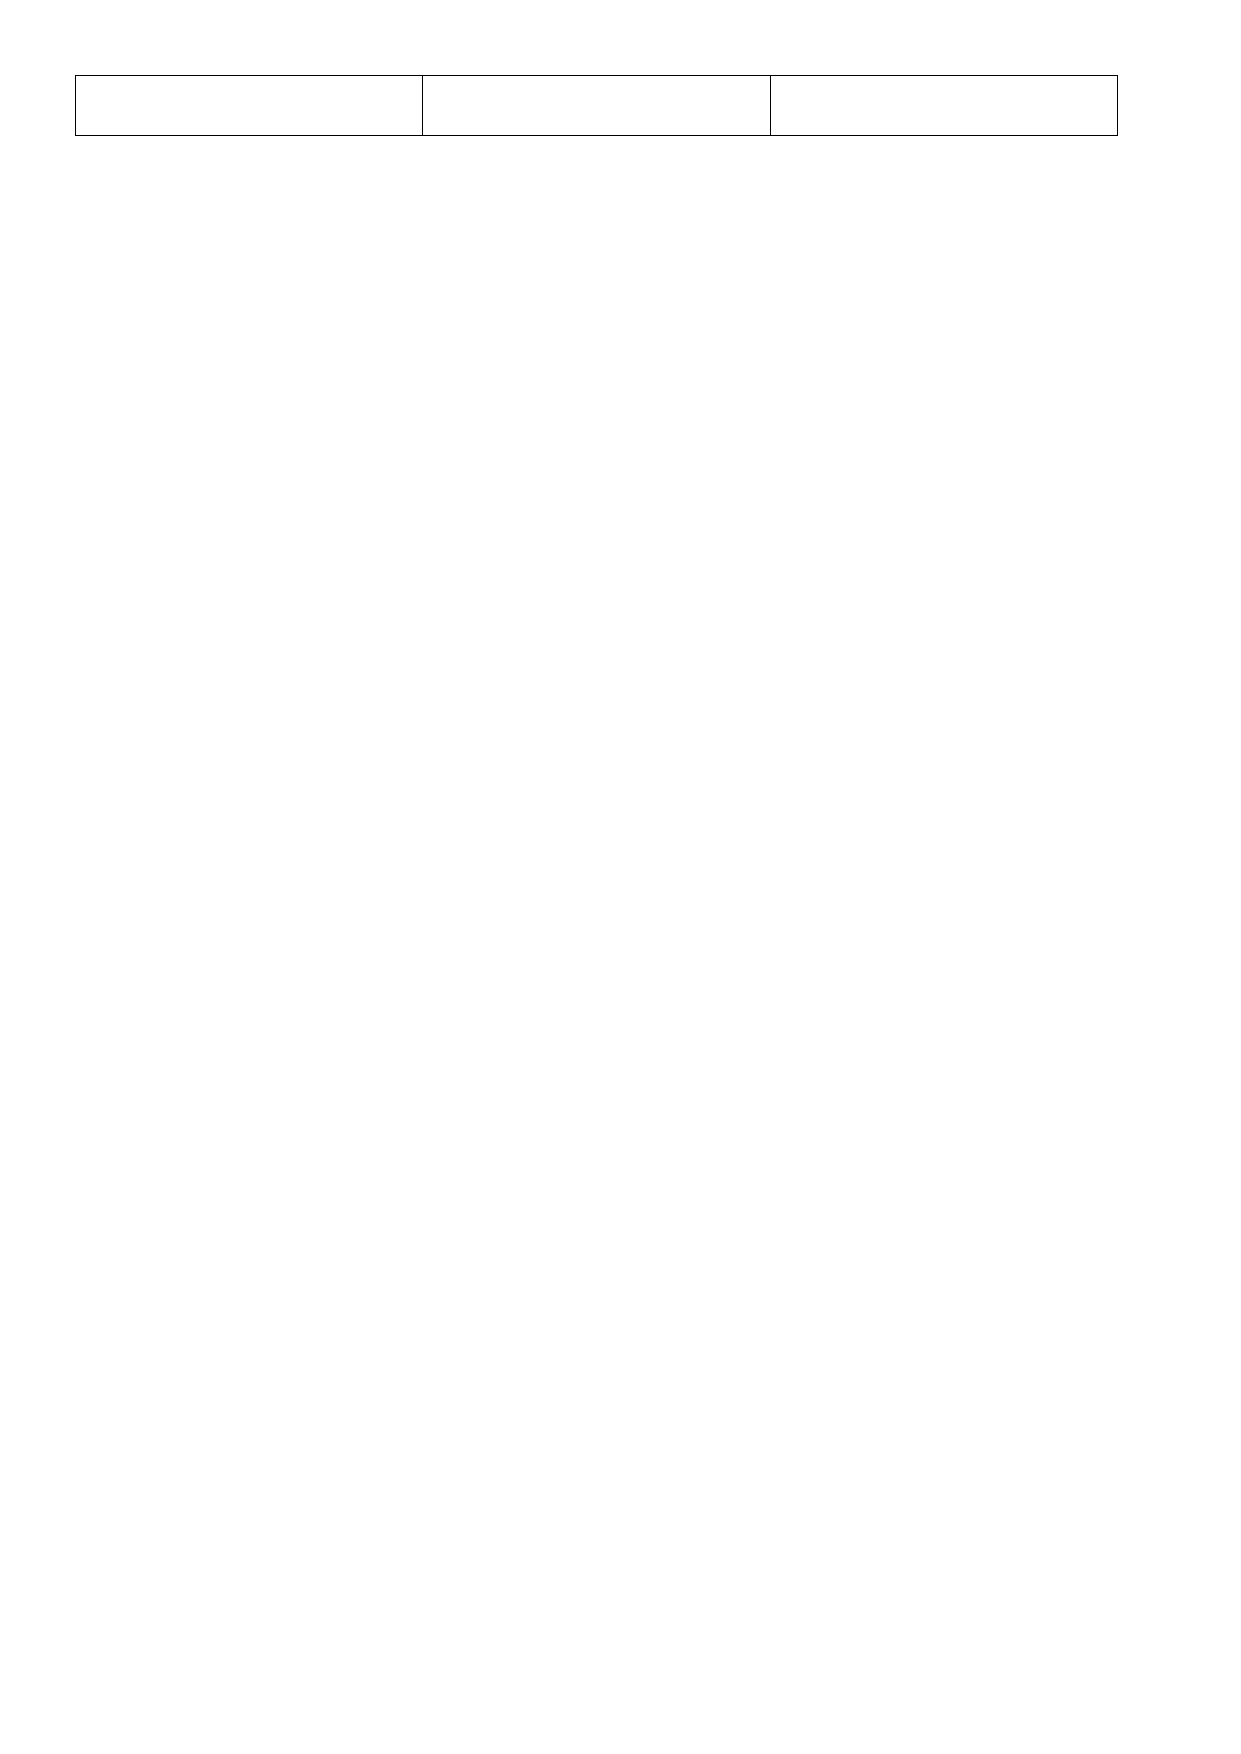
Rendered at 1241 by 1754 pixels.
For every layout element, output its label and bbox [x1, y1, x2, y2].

table_cell [423, 76, 770, 135]
table_cell [771, 76, 1117, 135]
table_cell [76, 76, 422, 135]
